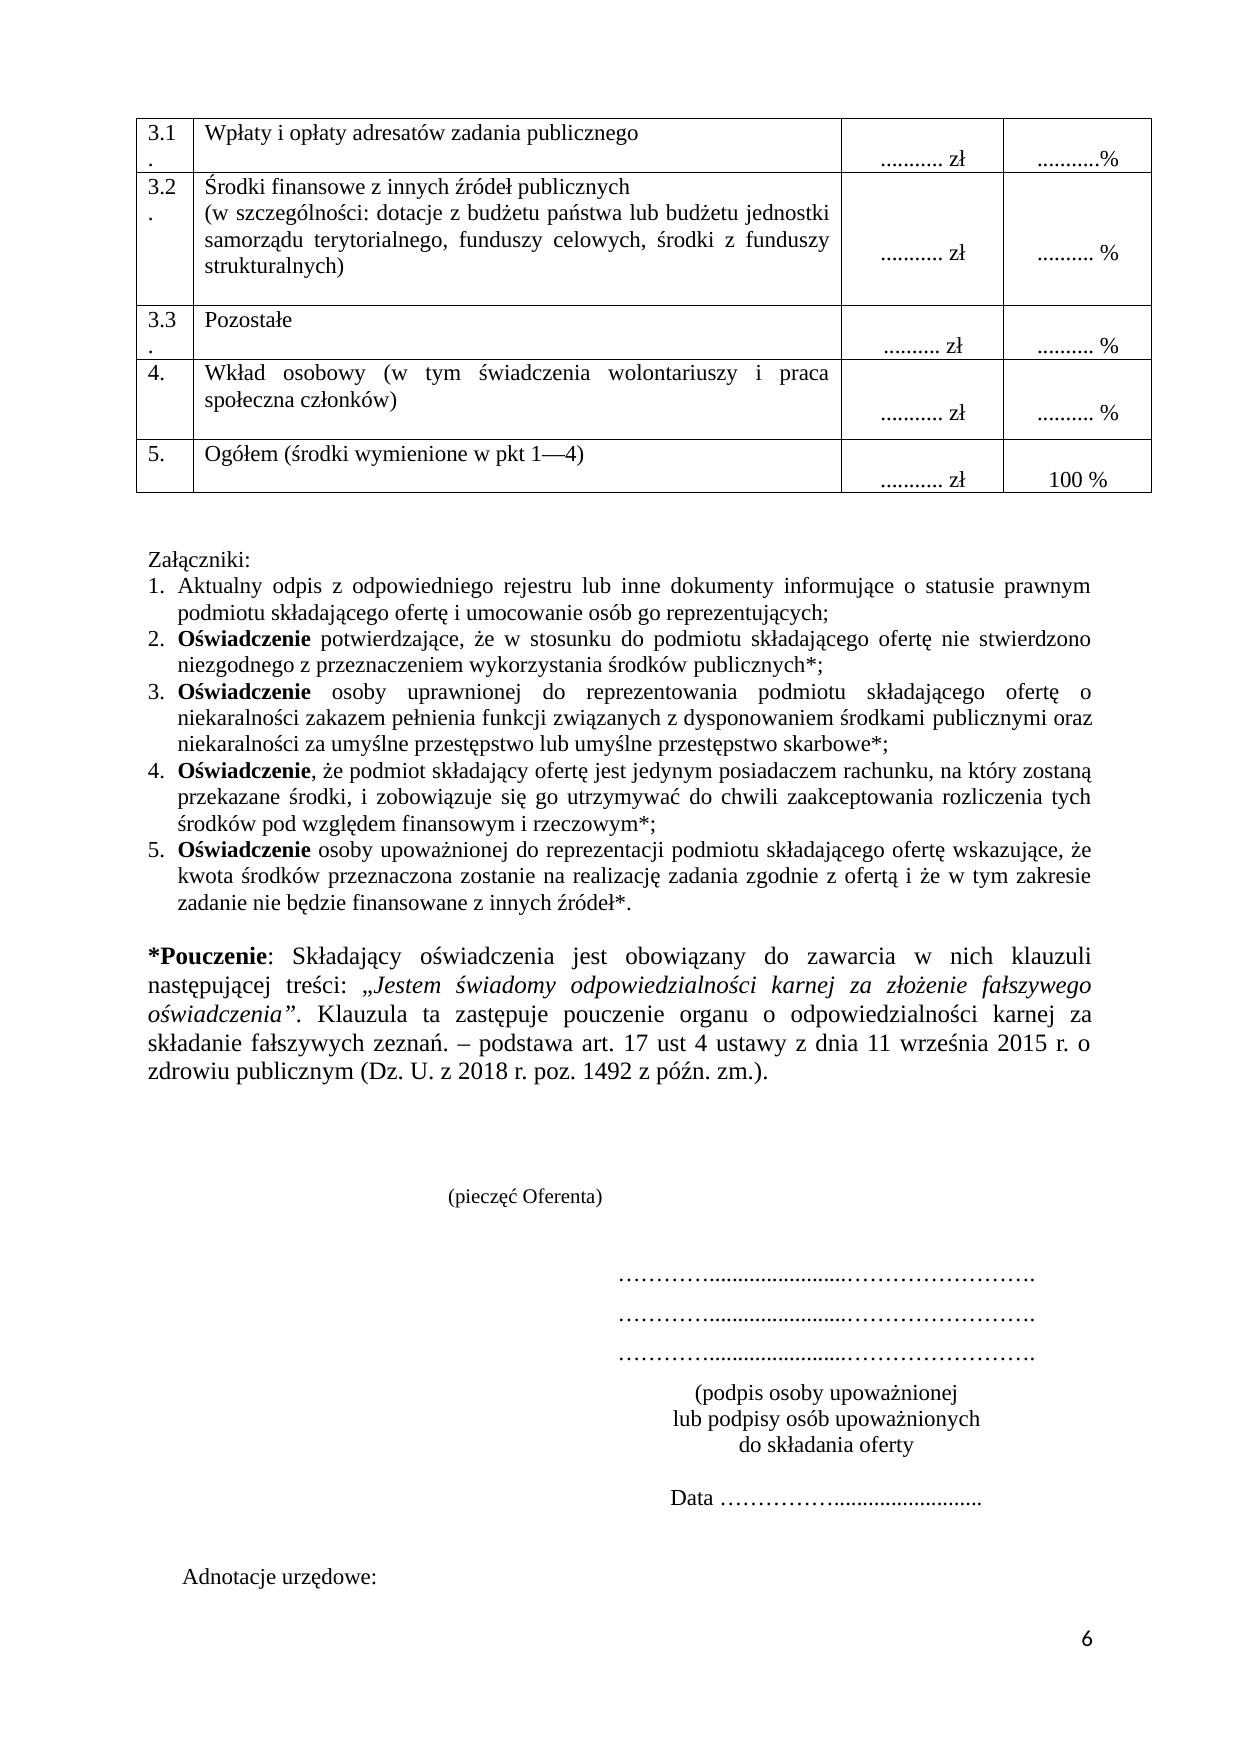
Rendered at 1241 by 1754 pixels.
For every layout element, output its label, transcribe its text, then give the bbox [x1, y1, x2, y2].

text …………........................……………………. [560, 1339, 1093, 1366]
text (pieczęć Oferenta) [369, 1184, 1093, 1208]
table_cell Pozostałe [194, 306, 841, 358]
text Załączniki: [148, 546, 1093, 572]
table_cell ...........% [1004, 119, 1151, 172]
table_cell Środki finansowe z innych źródeł publicznych (w szczególności: dotacje z budżetu państwa lub budżetu jednostki samorządu terytorialnego, funduszy celowych, środki z funduszy strukturalnych) [194, 173, 841, 305]
table_cell 3.1. [137, 119, 193, 172]
text Data …………….......................... [560, 1484, 1093, 1511]
text do składania oferty [560, 1432, 1093, 1458]
text (podpis osoby upoważnionej [560, 1379, 1093, 1405]
table_cell ........... zł [842, 440, 1003, 492]
table_cell .......... % [1004, 306, 1151, 358]
table_cell .......... % [1004, 360, 1151, 438]
table_cell 3.3. [137, 306, 193, 358]
table_cell ........... zł [842, 173, 1003, 305]
text …………........................……………………. [560, 1260, 1093, 1287]
table_cell .......... % [1004, 173, 1151, 305]
table_cell 100 % [1004, 440, 1151, 492]
table_cell ........... zł [842, 360, 1003, 438]
table_cell 5. [137, 440, 193, 492]
text Adnotacje urzędowe: [148, 1563, 1093, 1590]
table_cell ........... zł [842, 119, 1003, 172]
table_cell 4. [137, 360, 193, 438]
table_cell .......... zł [842, 306, 1003, 358]
table_cell Wpłaty i opłaty adresatów zadania publicznego [194, 119, 841, 172]
text lub podpisy osób upoważnionych [560, 1405, 1093, 1432]
list Oświadczenie potwierdzające, że w stosunku do podmiotu składającego ofertę nie stwierdzono niezgodnego z przeznaczeniem wykorzystania środków publicznych*; [148, 625, 1093, 678]
text *Pouczenie: Składający oświadczenia jest obowiązany do zawarcia w nich klauzuli następującej treści: „Jestem świadomy odpowiedzialności karnej za złożenie fałszywego oświadczenia”. Klauzula ta zastępuje pouczenie organu o odpowiedzialności karnej za składanie fałszywych zeznań. – podstawa art. 17 ust 4 ustawy z dnia 11 września 2015 r. o zdrowiu publicznym (Dz. U. z 2018 r. poz. 1492 z późn. zm.). [148, 941, 1093, 1085]
list Oświadczenie osoby uprawnionej do reprezentowania podmiotu składającego ofertę o niekaralności zakazem pełnienia funkcji związanych z dysponowaniem środkami publicznymi oraz niekaralności za umyślne przestępstwo lub umyślne przestępstwo skarbowe*; [148, 678, 1093, 757]
list Aktualny odpis z odpowiedniego rejestru lub inne dokumenty informujące o statusie prawnym podmiotu składającego ofertę i umocowanie osób go reprezentujących; [148, 572, 1093, 625]
table_cell Ogółem (środki wymienione w pkt 1—4) [194, 440, 841, 492]
list Oświadczenie, że podmiot składający ofertę jest jedynym posiadaczem rachunku, na który zostaną przekazane środki, i zobowiązuje się go utrzymywać do chwili zaakceptowania rozliczenia tych środków pod względem finansowym i rzeczowym*; [148, 757, 1093, 836]
table_cell Wkład osobowy (w tym świadczenia wolontariuszy i praca społeczna członków) [194, 360, 841, 438]
list Oświadczenie osoby upoważnionej do reprezentacji podmiotu składającego ofertę wskazujące, że kwota środków przeznaczona zostanie na realizację zadania zgodnie z ofertą i że w tym zakresie zadanie nie będzie finansowane z innych źródeł*. [148, 836, 1093, 915]
table_cell 3.2. [137, 173, 193, 305]
text …………........................……………………. [560, 1300, 1093, 1326]
